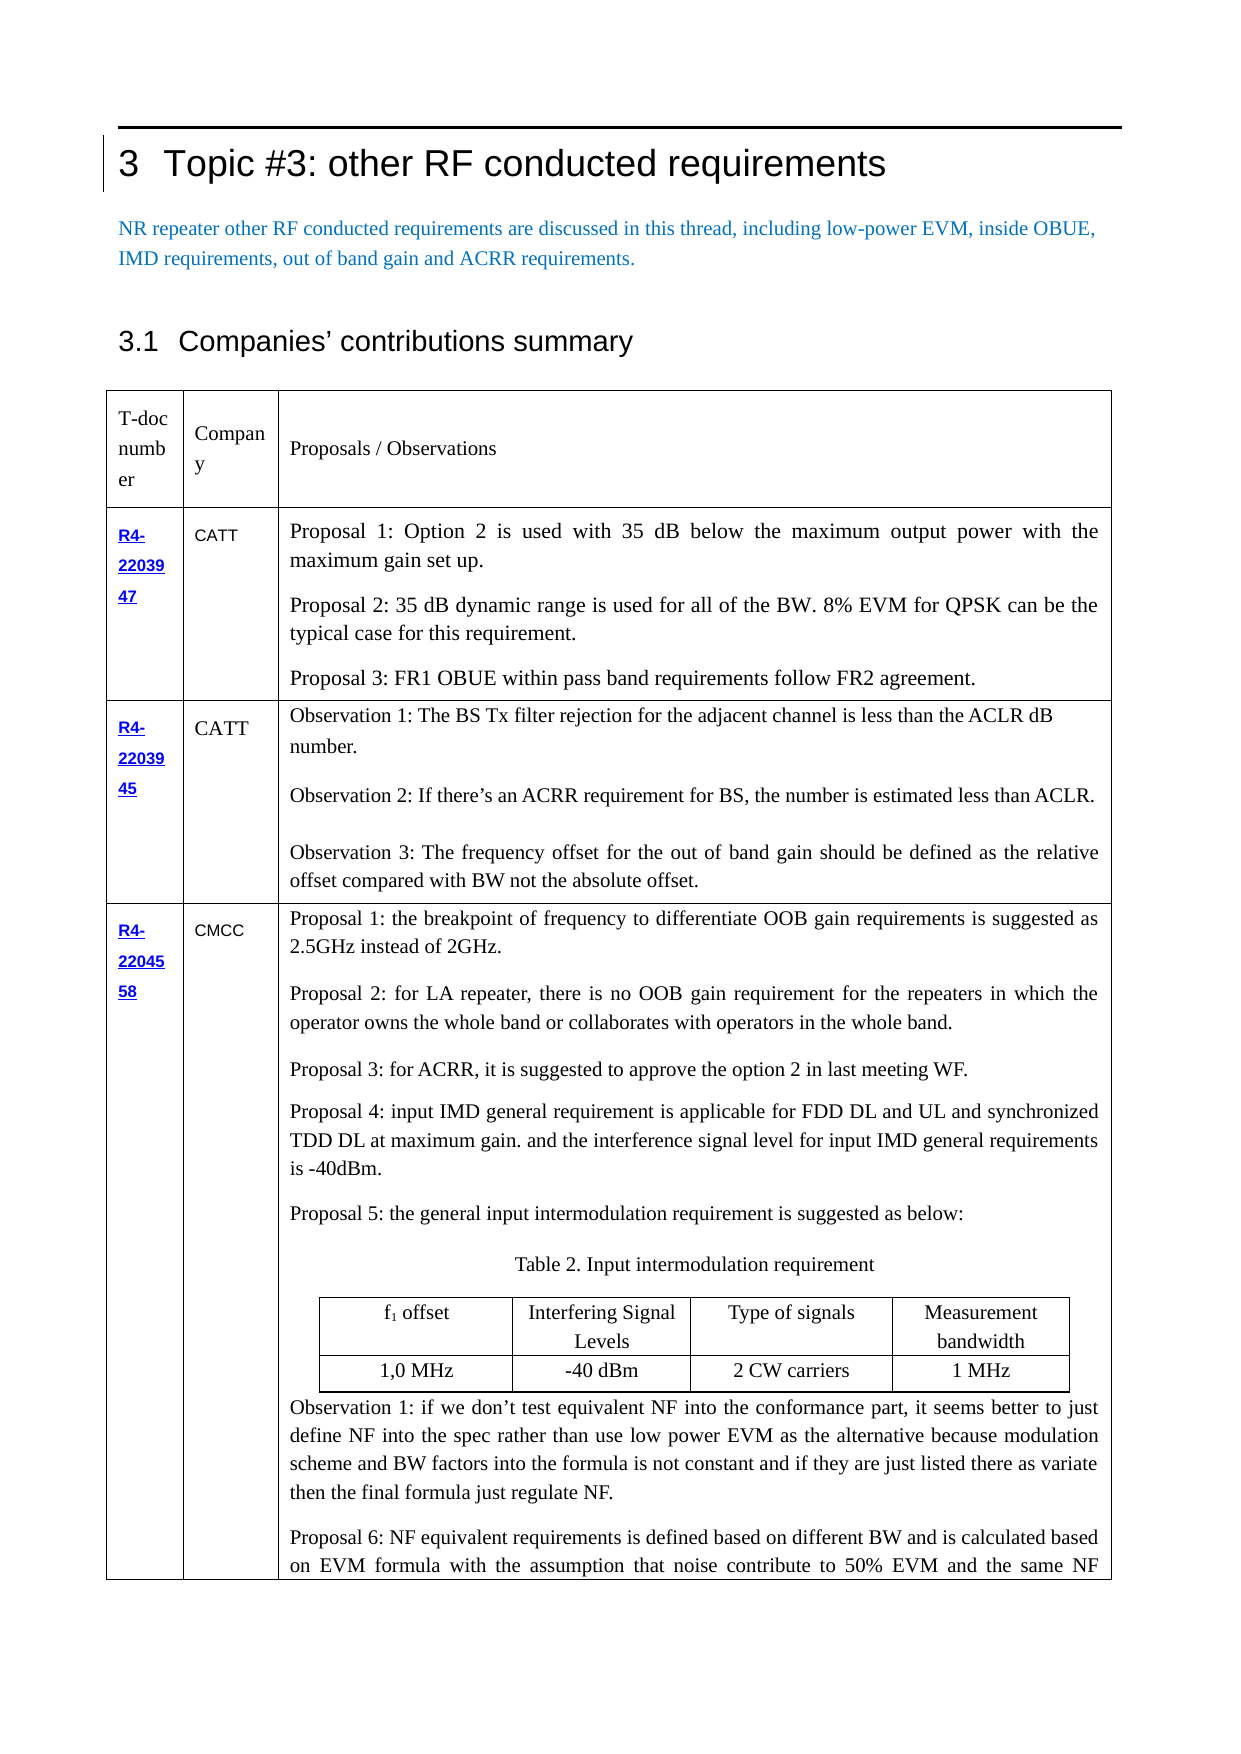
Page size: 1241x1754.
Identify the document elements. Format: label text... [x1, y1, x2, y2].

table_cell R4-2203947 [107, 508, 183, 700]
table_header T-doc number [107, 391, 183, 507]
table_cell Proposal 1: Option 2 is used with 35 dB below the maximum output power with the maximum gain set up. Proposal 2: 35 dB dynamic range is used for all of the BW. 8% EVM for QPSK can be the typical case for this requirement. Proposal 3: FR1 OBUE within pass band requirements follow FR2 agreement. [279, 508, 1111, 700]
table_cell R4-2204558 [107, 904, 183, 1579]
text NR repeater other RF conducted requirements are discussed in this thread, including low-power EVM, inside OBUE, IMD requirements, out of band gain and ACRR requirements. [118, 214, 1122, 273]
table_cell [279, 904, 1111, 1579]
table_cell R4-2203945 [107, 701, 183, 903]
list Companies’ contributions summary [118, 312, 1122, 369]
table_header Proposals / Observations [279, 391, 1111, 507]
table_cell CMCC [184, 904, 278, 1579]
table_cell Observation 1: The BS Tx filter rejection for the adjacent channel is less than the ACLR dB number. Observation 2: If there’s an ACRR requirement for BS, the number is estimated less than ACLR. Observation 3: The frequency offset for the out of band gain should be defined as the relative offset compared with BW not the absolute offset. [279, 701, 1111, 903]
list Topic #3: other RF conducted requirements [118, 129, 1122, 192]
table_cell CATT [184, 508, 278, 700]
table_header Company [184, 391, 278, 507]
table_cell CATT [184, 701, 278, 903]
